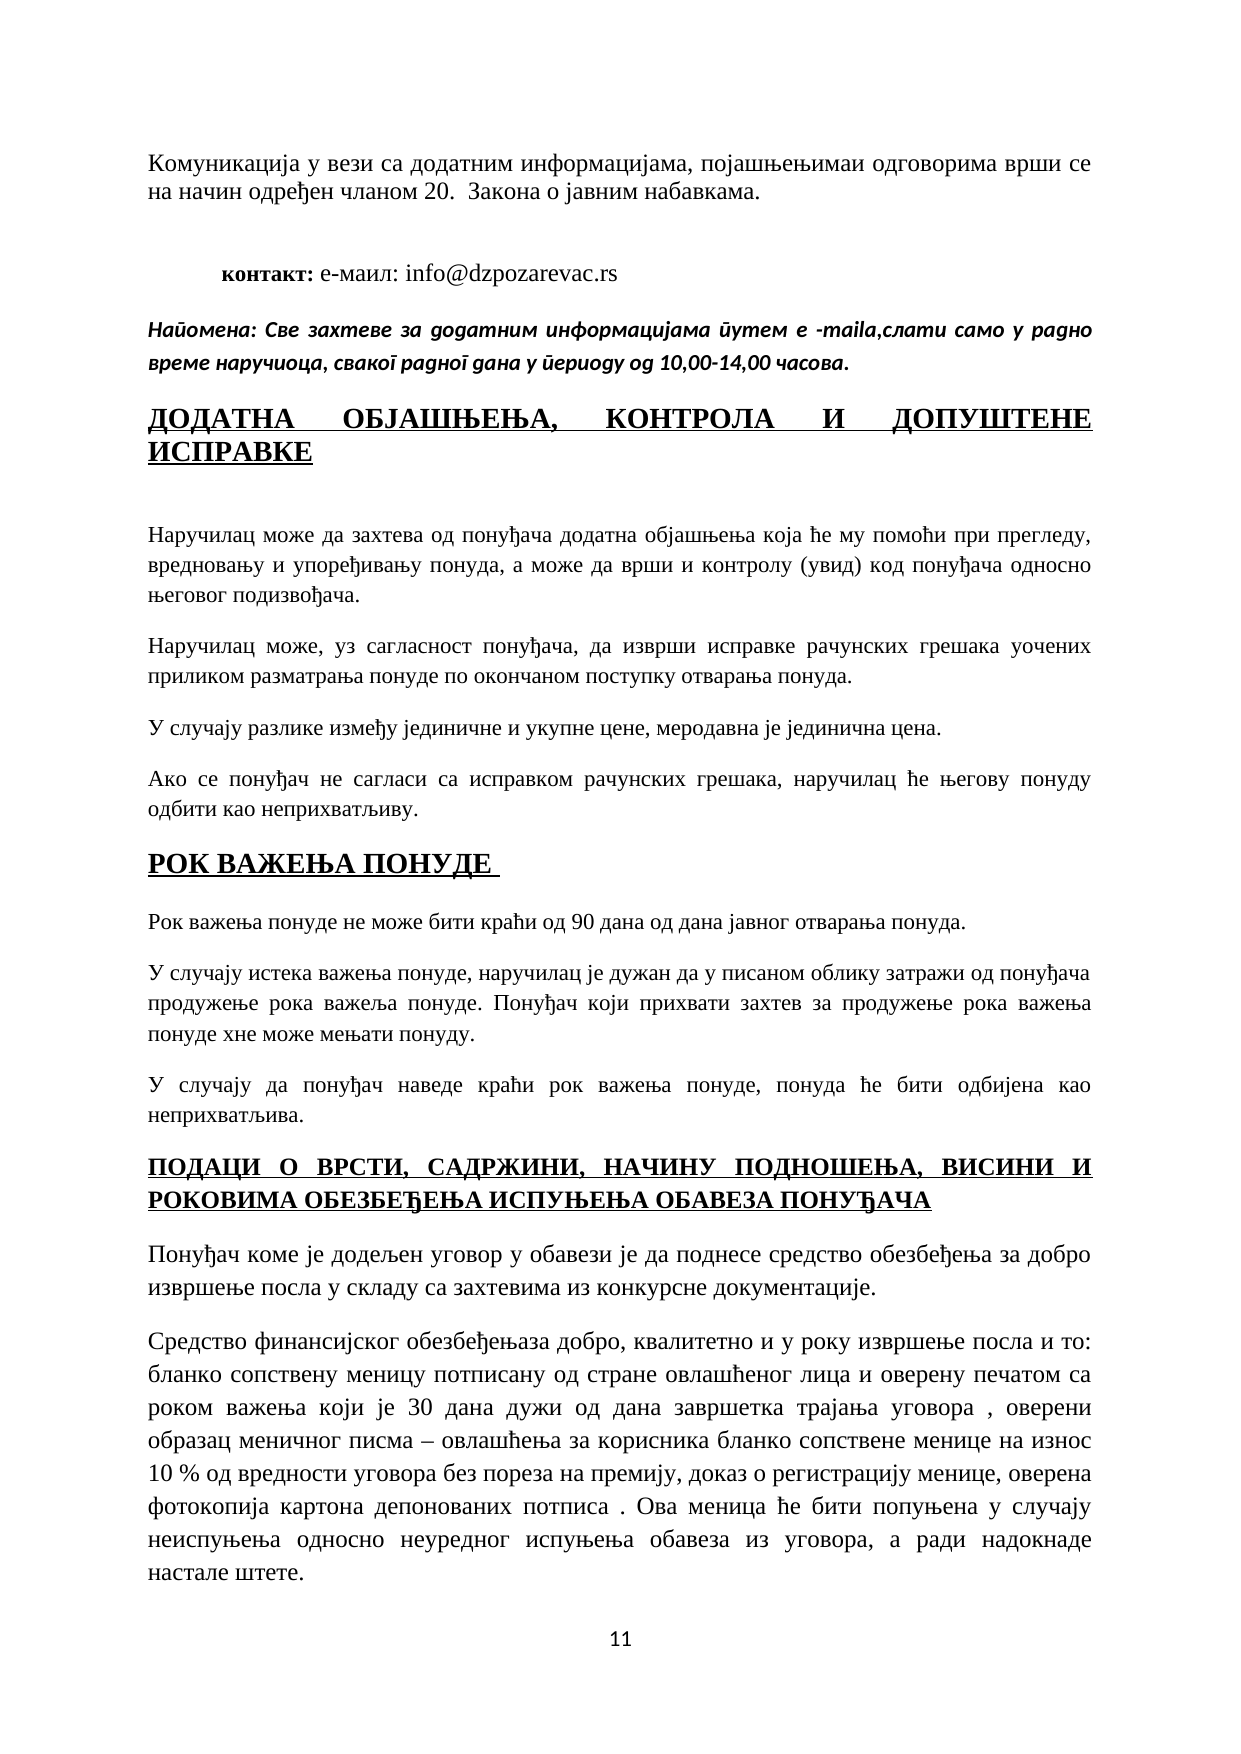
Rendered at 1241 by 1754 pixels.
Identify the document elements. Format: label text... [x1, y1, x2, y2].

text Рок важења понуде не може бити краћи од 90 дана од дана јавног отварања понуда. [148, 908, 1093, 934]
text Понуђач коме је додељен уговор у обавези је да поднесе средство обезбеђења за добро извршење посла у складу са захтевима из конкурсне документације. [148, 1239, 1093, 1301]
list ДОДАТНА ОБЈАШЊЕЊА, КОНТРОЛА И ДОПУШТЕНЕ ИСПРАВКЕ [148, 431, 1093, 468]
list РОК ВАЖЕЊА ПОНУДЕ [148, 846, 1093, 879]
text Ако се понуђач не сагласи са исправком рачунских грешака, наручилац ће његову понуду одбити као неприхватљиву. [148, 765, 1093, 821]
text Наручилац може да захтева од понуђача додатна објашњења која ће му помоћи при прегледу, вредновању и упоређивању понуда, а може да врши и контролу (увид) код понуђача односно његовог подизвођача. [148, 521, 1093, 608]
text Наручилац може, уз сагласност понуђача, да изврши исправке рачунских грешака уочених приликом разматрања понуде по окончаном поступку отварања понуда. [148, 632, 1093, 689]
text У случају разлике између јединичне и укупне цене, меродавна је јединична цена. [148, 714, 1093, 740]
text контакт: е-маил: info@dzpozarevac.rs [185, 258, 1093, 287]
list Комуникација у вези са додатним информацијама, појашњењимаи одговорима врши се на начин одређен чланом 20. Закона о јавним набавкама. [148, 148, 1093, 205]
text Напомена: Све захтеве за додатним информацијама путем e -maila,слати само у радно време наручиоца, сваког радног дана у периоду од 10,00-14,00 часова. [148, 316, 1093, 376]
text Средство финансијског обезбеђењаза добро, квалитетно и у року извршење посла и то: бланко сопствену меницу потписану од стране овлашћеног лица и оверену печатом са роком важења који је 30 дана дужи од дана завршетка трајања уговора , оверени образац меничног писма – овлашћења за корисника бланко сопствене менице на износ 10 % од вредности уговора без пореза на премију, доказ о регистрацију менице, оверена фотокопија картона депонованих потписа . Ова меница ће бити попуњена у случају неиспуњења односно неуредног испуњења обавеза из уговора, а ради надокнаде настале штете. [148, 1326, 1093, 1586]
text ПОДАЦИ О ВРСТИ, САДРЖИНИ, НАЧИНУ ПОДНОШЕЊА, ВИСИНИ И РОКОВИМА ОБЕЗБЕЂЕЊА ИСПУЊЕЊА ОБАВЕЗА ПОНУЂАЧА [148, 1178, 1093, 1214]
text У случају да понуђач наведе краћи рок важења понуде, понуда ће бити одбијена као неприхватљива. [148, 1071, 1093, 1127]
text У случају истека важења понуде, наручилац је дужан да у писаном облику затражи од понуђача продужење рока важеља понуде. Понуђач који прихвати захтев за продужење рока важења понуде хне може мењати понуду. [148, 959, 1093, 1046]
list ДОДАТНА ОБЈАШЊЕЊА, КОНТРОЛА И ДОПУШТЕНЕ ИСПРАВКЕ [148, 401, 1093, 430]
text ПОДАЦИ О ВРСТИ, САДРЖИНИ, НАЧИНУ ПОДНОШЕЊА, ВИСИНИ И РОКОВИМА ОБЕЗБЕЂЕЊА ИСПУЊЕЊА ОБАВЕЗА ПОНУЂАЧА [148, 1152, 1093, 1177]
